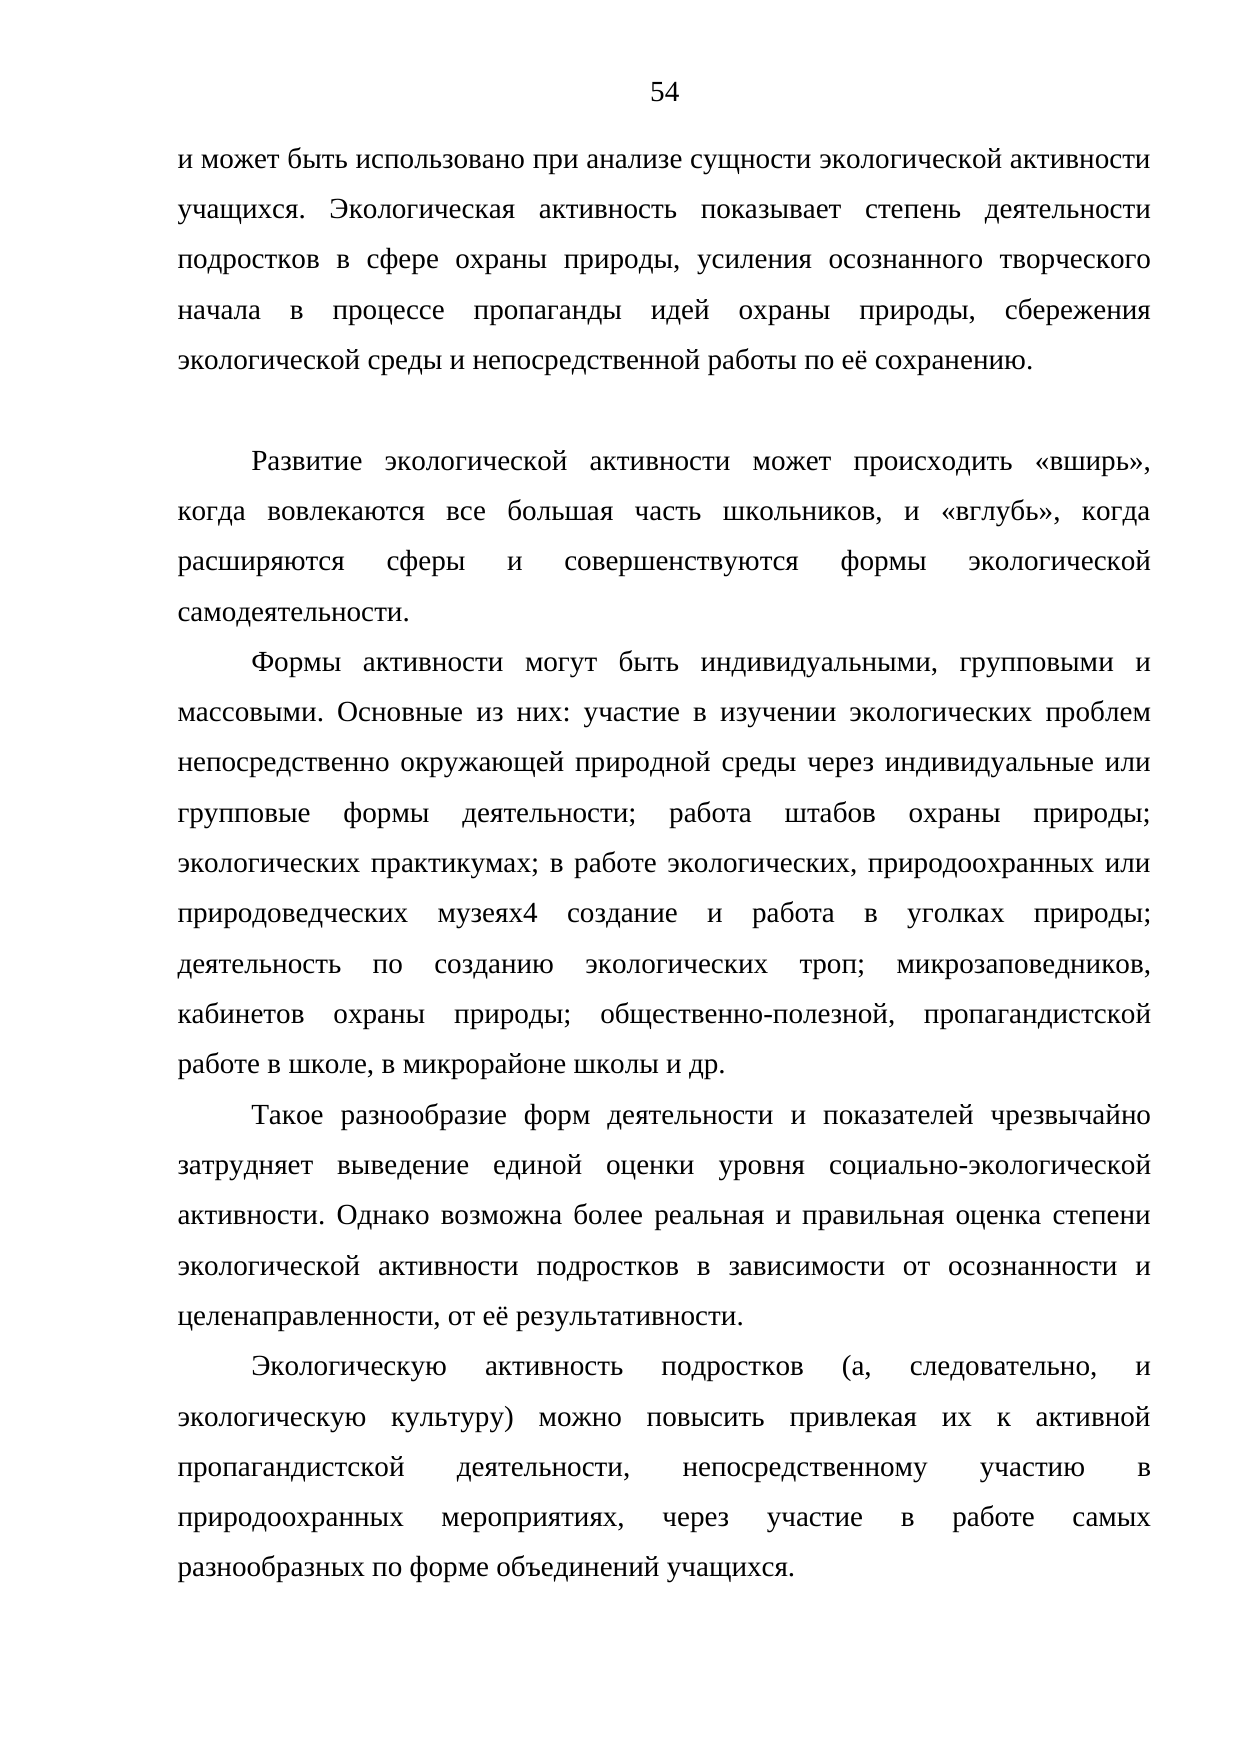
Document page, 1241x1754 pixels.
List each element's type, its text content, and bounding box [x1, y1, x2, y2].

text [177, 141, 1152, 376]
text Экологическую активность подростков (а, следовательно, и экологическую культуру) можно повысить привлекая их к активной пропагандистской деятельности, непосредственному участию в природоохранных мероприятиях, через участие в работе самых разнообразных по форме объединений учащихся. [177, 1348, 1152, 1583]
text Развитие экологической активности может происходить «вширь», когда вовлекаются все большая часть школьников, и «вглубь», когда расширяются сферы и совершенствуются формы экологической самодеятельности. [177, 443, 1152, 627]
text Такое разнообразие форм деятельности и показателей чрезвычайно затрудняет выведение единой оценки уровня социально-экологической активности. Однако возможна более реальная и правильная оценка степени экологической активности подростков в зависимости от осознанности и целенаправленности, от её результативности. [177, 1097, 1152, 1332]
text Формы активности могут быть индивидуальными, групповыми и массовыми. Основные из них: участие в изучении экологических проблем непосредственно окружающей природной среды через индивидуальные или групповые формы деятельности; работа штабов охраны природы; экологических практикумах; в работе экологических, природоохранных или природоведческих музеях4 создание и работа в уголках природы; деятельность по созданию экологических троп; микрозаповедников, кабинетов охраны природы; общественно-полезной, пропагандистской работе в школе, в микрорайоне школы и др. [177, 644, 1152, 1080]
